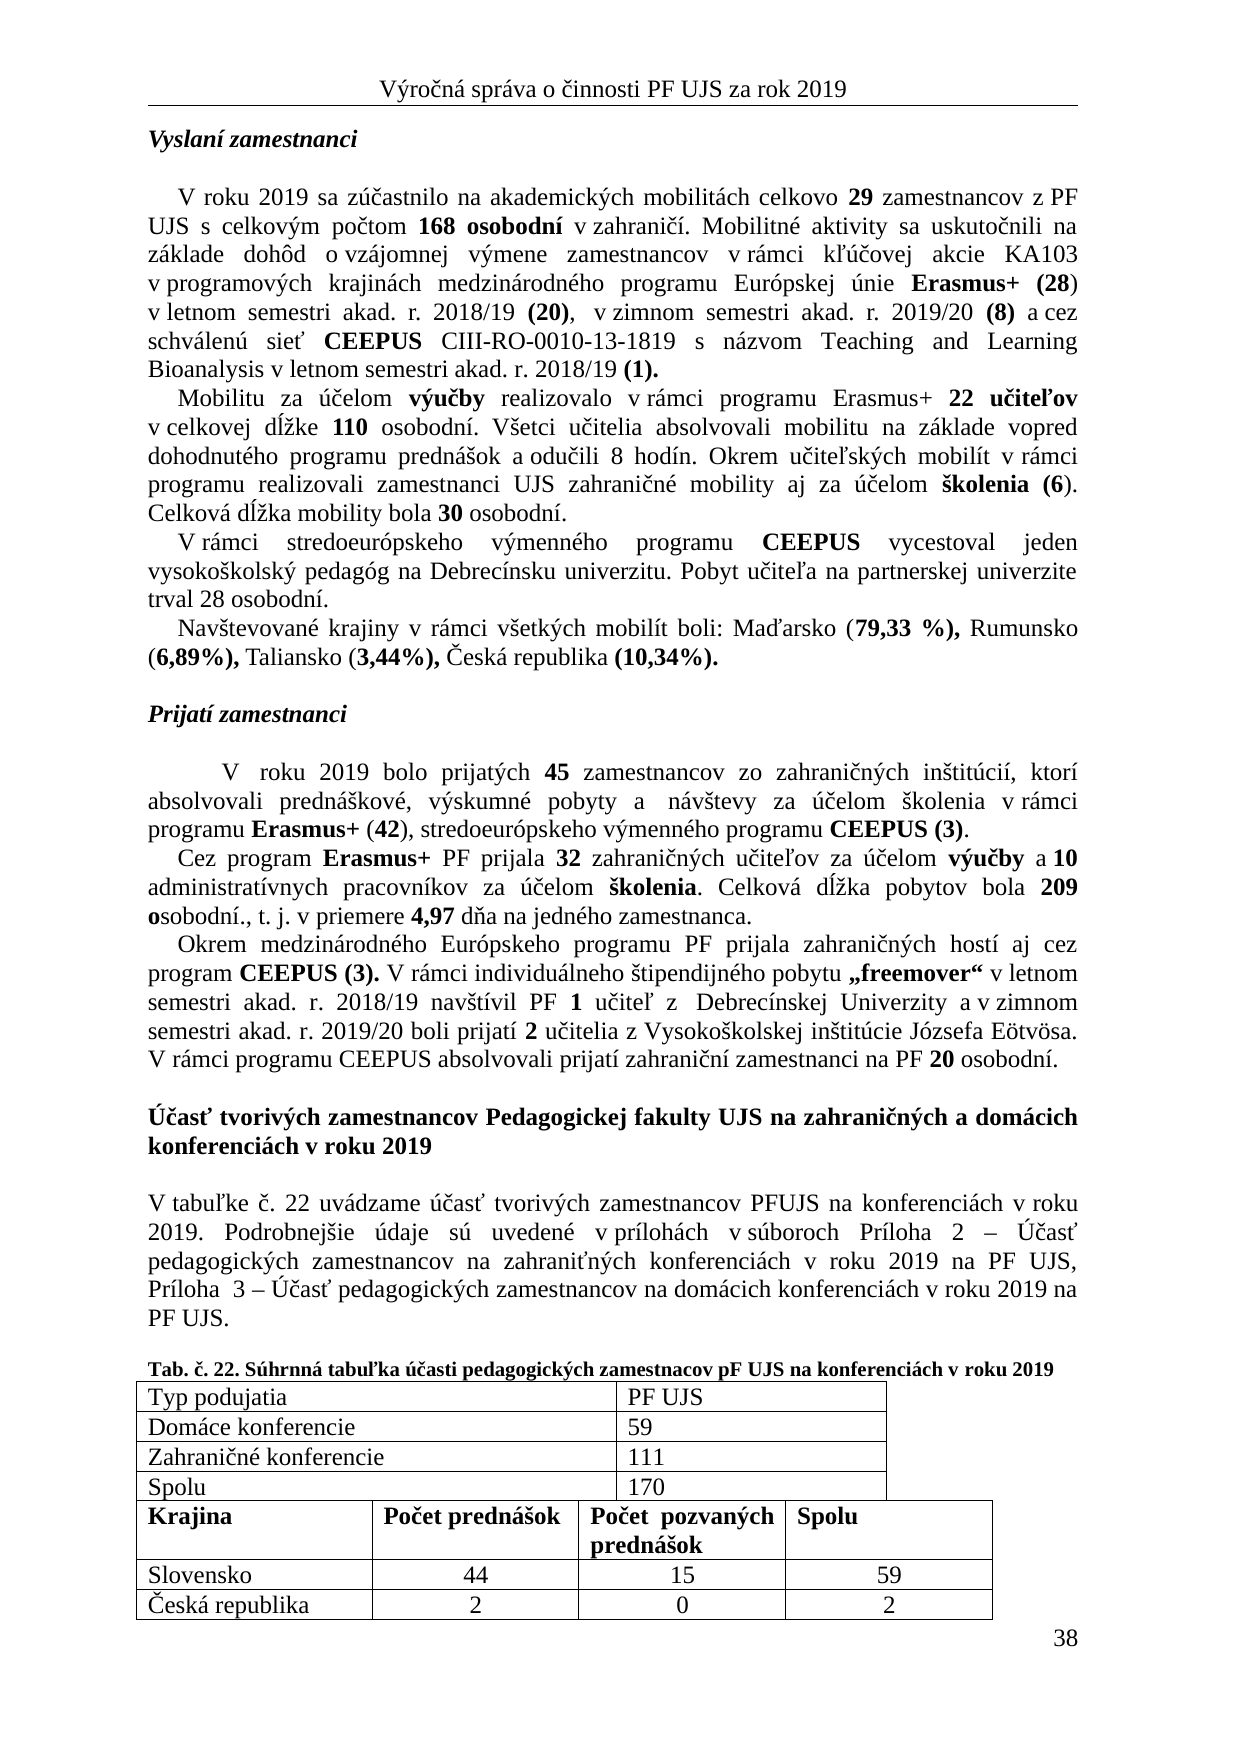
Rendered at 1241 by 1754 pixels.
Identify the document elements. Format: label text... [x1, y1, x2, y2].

text Navštevované krajiny v rámci všetkých mobilít boli: Maďarsko (79,33 %), Rumunsko (6,89%), Taliansko (3,44%), Česká republika (10,34%). [148, 613, 1078, 671]
table_cell 15 [579, 1560, 785, 1589]
text V roku 2019 bolo prijatých 45 zamestnancov zo zahraničných inštitúcií, ktorí absolvovali prednáškové, výskumné pobyty a návštevy za účelom školenia v rámci programu Erasmus+ (42), stredoeurópskeho výmenného programu CEEPUS (3). [148, 757, 1078, 843]
table_cell Zahraničné konferencie [137, 1442, 616, 1471]
text Účasť tvorivých zamestnancov Pedagogickej fakulty UJS na zahraničných a domácich konferenciách v roku 2019 [148, 1102, 1078, 1159]
text Okrem medzinárodného Európskeho programu PF prijala zahraničných hostí aj cez program CEEPUS (3). V rámci individuálneho štipendijného pobytu „freemover“ v letnom semestri akad. r. 2018/19 navštívil PF 1 učiteľ z Debrecínskej Univerzity a v zimnom semestri akad. r. 2019/20 boli prijatí 2 učitelia z Vysokoškolskej inštitúcie Józsefa Eötvösa. V rámci programu CEEPUS absolvovali prijatí zahraniční zamestnanci na PF 20 osobodní. [148, 929, 1078, 1073]
table_cell 170 [617, 1472, 886, 1500]
text Prijatí zamestnanci [148, 699, 1078, 728]
text Mobilitu za účelom výučby realizovalo v rámci programu Erasmus+ 22 učiteľov v celkovej dĺžke 110 osobodní. Všetci učitelia absolvovali mobilitu na základe vopred dohodnutého programu prednášok a odučili 8 hodín. Okrem učiteľských mobilít v rámci programu realizovali zamestnanci UJS zahraničné mobility aj za účelom školenia (6). Celková dĺžka mobility bola 30 osobodní. [148, 383, 1078, 527]
table_cell Slovensko [137, 1560, 372, 1589]
table_cell 2 [373, 1590, 578, 1618]
table_cell Počet prednášok [373, 1501, 578, 1559]
text Tab. č. 22. Súhrnná tabuľka účasti pedagogických zamestnacov pF UJS na konferenciách v roku 2019 [148, 1357, 1078, 1381]
text Vyslaní zamestnanci [148, 124, 1078, 153]
table_cell 2 [786, 1590, 992, 1618]
table_cell 59 [786, 1560, 992, 1589]
table_header PF UJS [617, 1382, 886, 1411]
table_cell Spolu [137, 1472, 616, 1500]
table_cell 44 [373, 1560, 578, 1589]
table_cell 111 [617, 1442, 886, 1471]
table_cell Krajina [137, 1501, 372, 1559]
table_cell Počet pozvaných prednášok [579, 1501, 785, 1559]
text V rámci stredoeurópskeho výmenného programu CEEPUS vycestoval jeden vysokoškolský pedagóg na Debrecínsku univerzitu. Pobyt učiteľa na partnerskej univerzite trval 28 osobodní. [148, 527, 1078, 613]
table_cell 59 [617, 1412, 886, 1441]
text Cez program Erasmus+ PF prijala 32 zahraničných učiteľov za účelom výučby a 10 administratívnych pracovníkov za účelom školenia. Celková dĺžka pobytov bola 209 osobodní., t. j. v priemere 4,97 dňa na jedného zamestnanca. [148, 843, 1078, 929]
table_cell Domáce konferencie [137, 1412, 616, 1441]
table_cell Česká republika [137, 1590, 372, 1618]
text V roku 2019 sa zúčastnilo na akademických mobilitách celkovo 29 zamestnancov z PF UJS s celkovým počtom 168 osobodní v zahraničí. Mobilitné aktivity sa uskutočnili na základe dohôd o vzájomnej výmene zamestnancov v rámci kľúčovej akcie KA103 v programových krajinách medzinárodného programu Európskej únie Erasmus+ (28) v letnom semestri akad. r. 2018/19 (20), v zimnom semestri akad. r. 2019/20 (8) a cez schválenú sieť CEEPUS CIII-RO-0010-13-1819 s názvom Teaching and Learning Bioanalysis v letnom semestri akad. r. 2018/19 (1). [148, 182, 1078, 383]
table_cell 0 [579, 1590, 785, 1618]
text V tabuľke č. 22 uvádzame účasť tvorivých zamestnancov PFUJS na konferenciách v roku 2019. Podrobnejšie údaje sú uvedené v prílohách v súboroch Príloha 2 – Účasť pedagogických zamestnancov na zahraniťných konferenciách v roku 2019 na PF UJS, Príloha 3 – Účasť pedagogických zamestnancov na domácich konferenciách v roku 2019 na PF UJS. [148, 1188, 1078, 1332]
table_header Typ podujatia [137, 1382, 616, 1411]
table_cell Spolu [786, 1501, 992, 1559]
